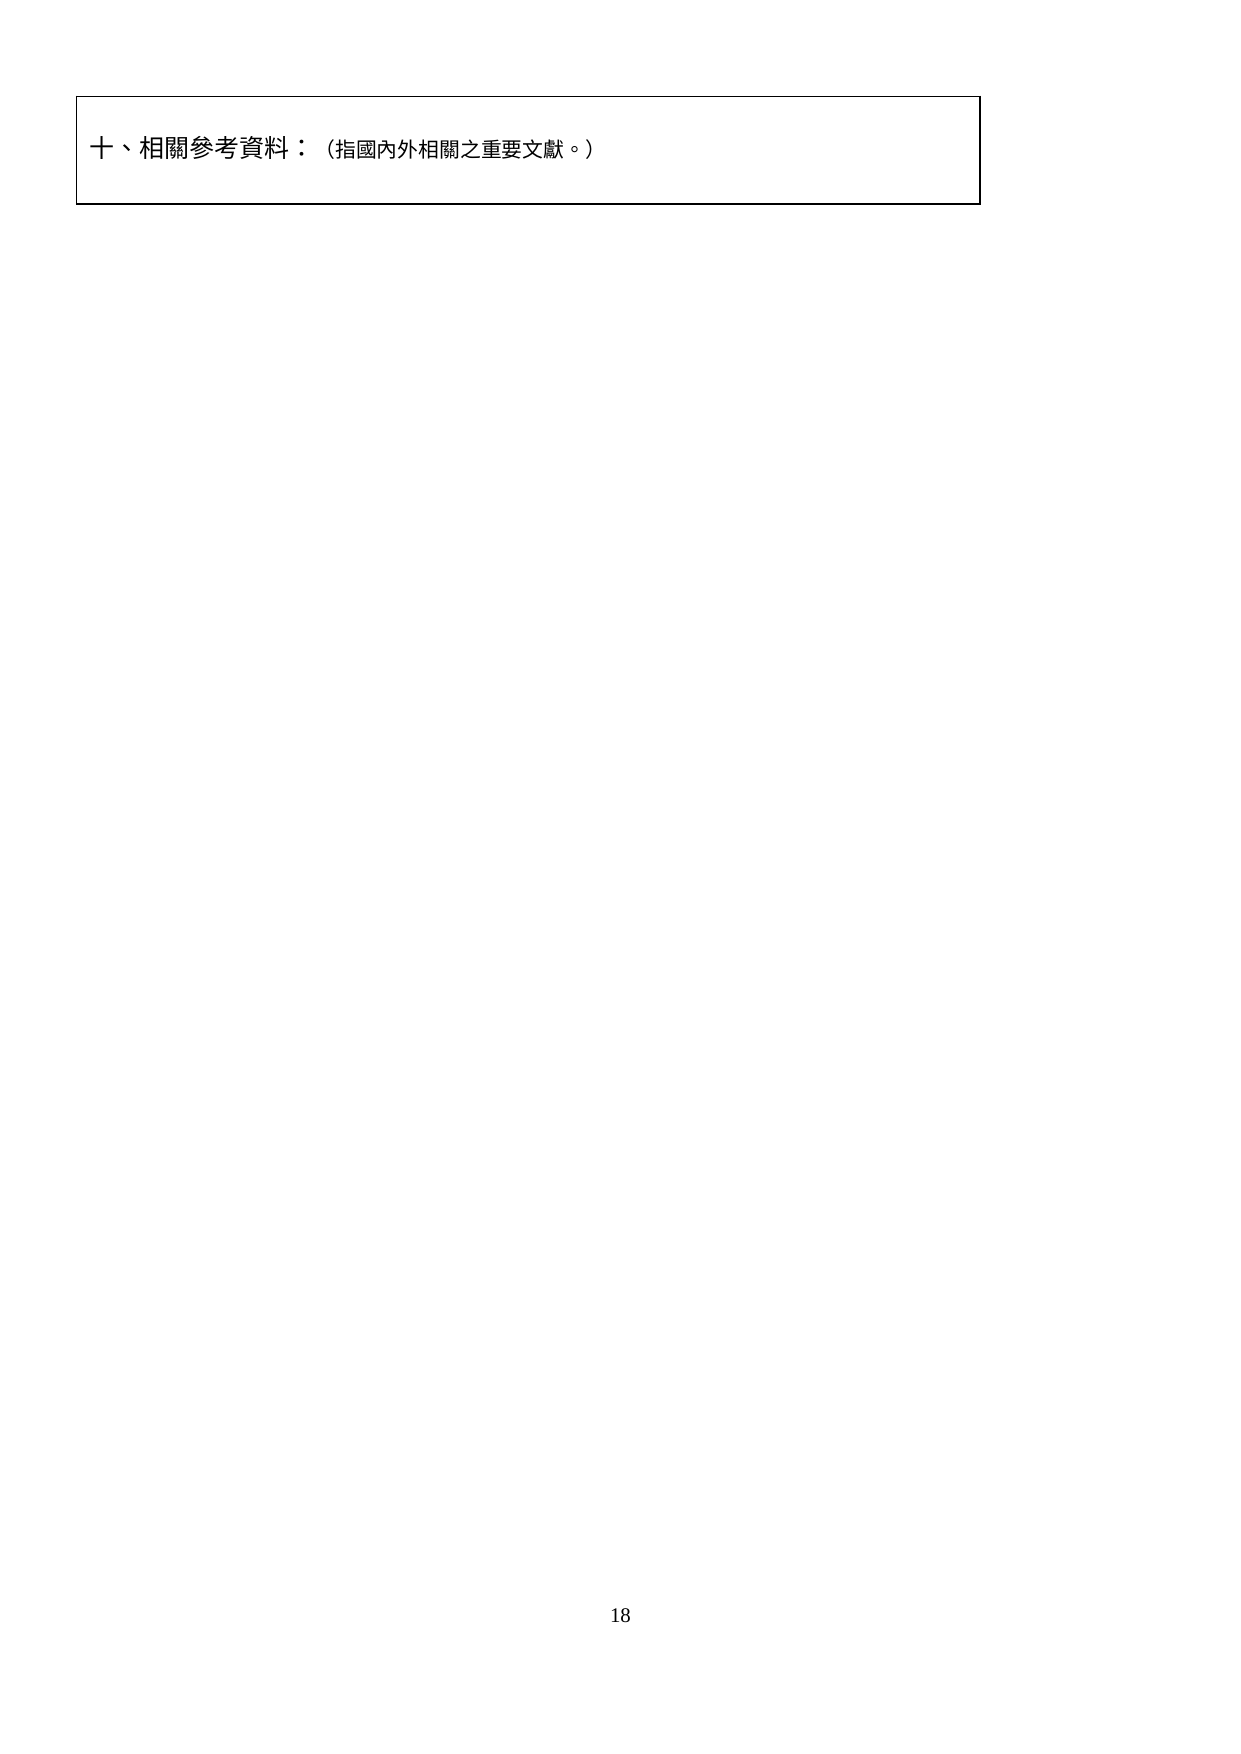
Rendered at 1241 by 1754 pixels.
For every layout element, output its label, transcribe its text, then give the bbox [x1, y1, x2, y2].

table_header 十、相關參考資料：（指國內外相關之重要文獻。） [77, 97, 979, 203]
